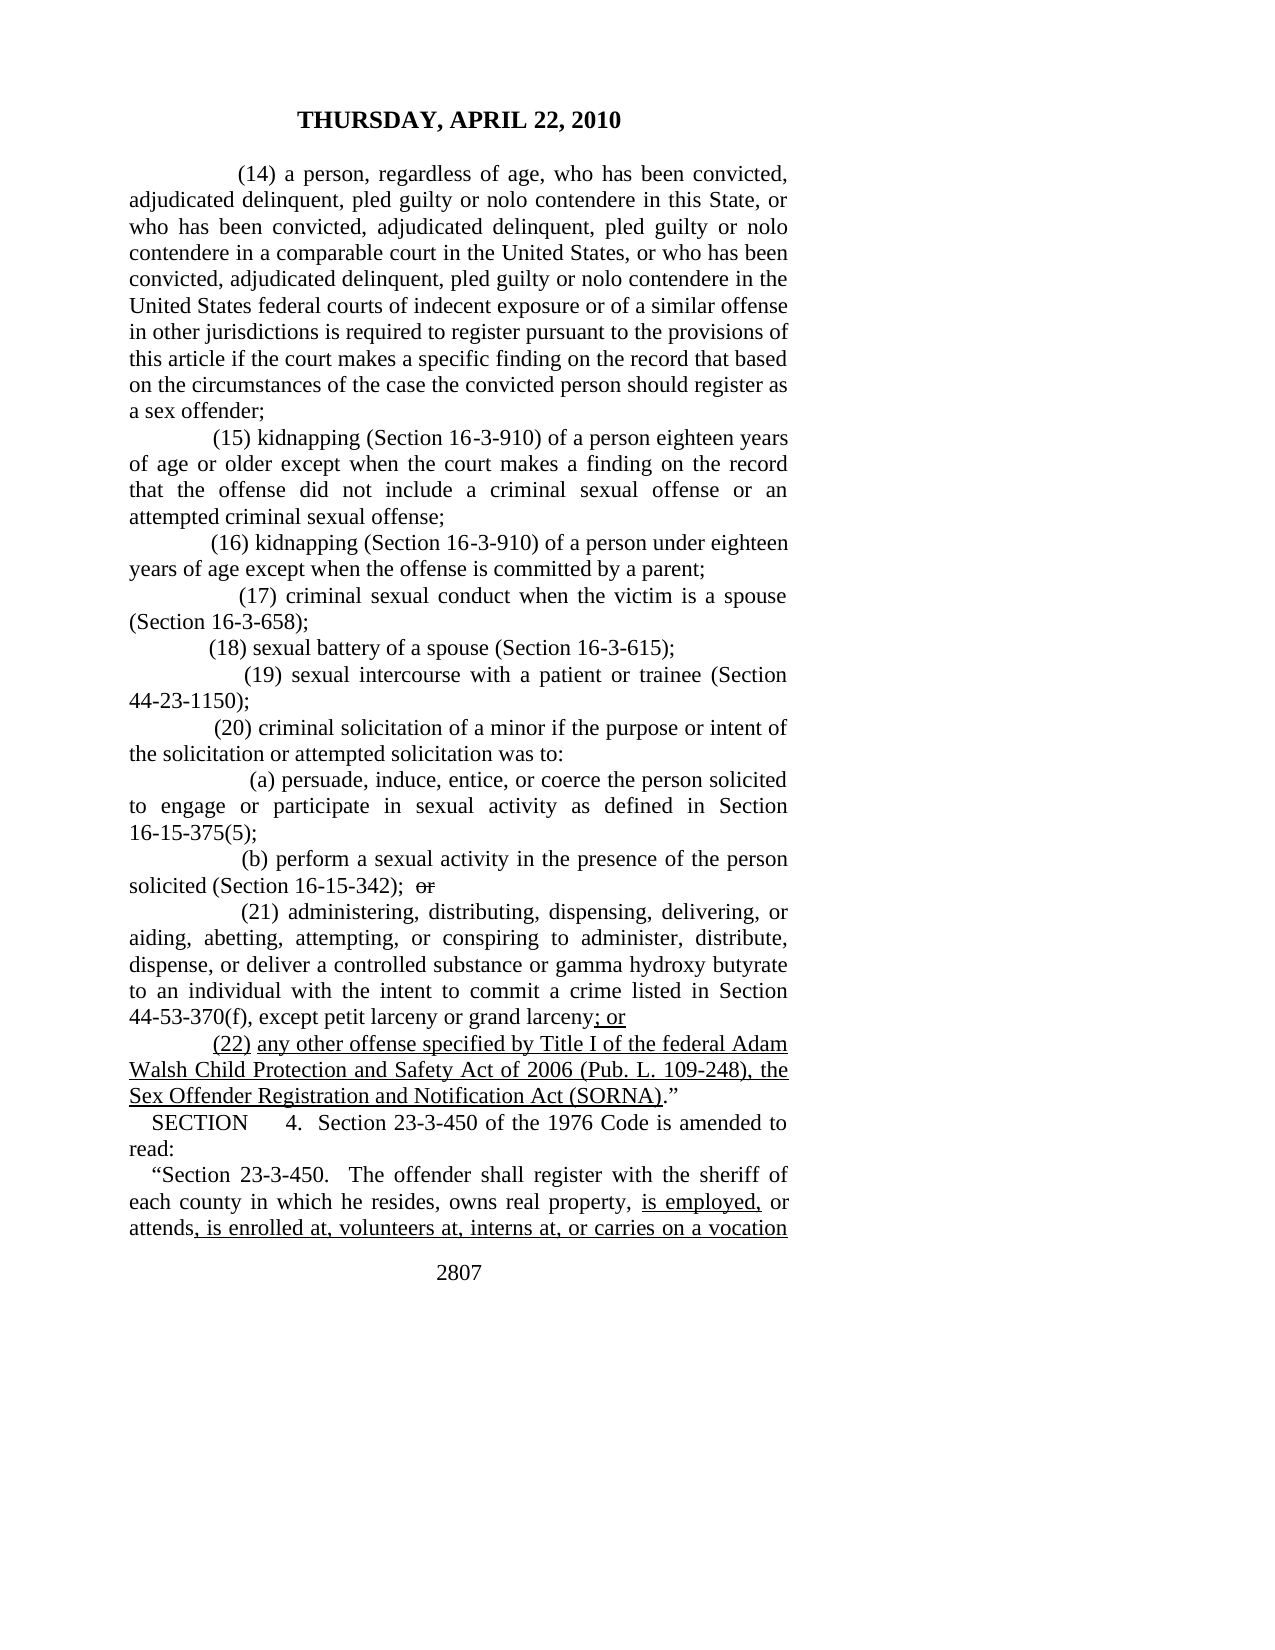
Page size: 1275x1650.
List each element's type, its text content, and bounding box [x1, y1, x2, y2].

text (20) criminal solicitation of a minor if the purpose or intent of the solicitation or attempted solicitation was to: [129, 713, 789, 766]
text (17) criminal sexual conduct when the victim is a spouse (Section 16-3-658); [129, 582, 789, 634]
text (21) administering, distributing, dispensing, delivering, or aiding, abetting, attempting, or conspiring to administer, distribute, dispense, or deliver a controlled substance or gamma hydroxy butyrate to an individual with the intent to commit a crime listed in Section 44-53-370(f), except petit larceny or grand larceny; or [129, 898, 789, 1030]
text (b) perform a sexual activity in the presence of the person solicited (Section 16-15-342); or [129, 845, 789, 898]
text (14) a person, regardless of age, who has been convicted, adjudicated delinquent, pled guilty or nolo contendere in this State, or who has been convicted, adjudicated delinquent, pled guilty or nolo contendere in a comparable court in the United States, or who has been convicted, adjudicated delinquent, pled guilty or nolo contendere in the United States federal courts of indecent exposure or of a similar offense in other jurisdictions is required to register pursuant to the provisions of this article if the court makes a specific finding on the record that based on the circumstances of the case the convicted person should register as a sex offender; [129, 160, 789, 424]
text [129, 1162, 789, 1241]
text (22) any other offense specified by Title I of the federal Adam Walsh Child Protection and Safety Act of 2006 (Pub. L. 109-248), the Sex Offender Registration and Notification Act (SORNA).” [129, 1080, 789, 1109]
text (19) sexual intercourse with a patient or trainee (Section 44-23-1150); [129, 661, 789, 713]
text (15) kidnapping (Section 16-3-910) of a person eighteen years of age or older except when the court makes a finding on the record that the offense did not include a criminal sexual offense or an attempted criminal sexual offense; [129, 424, 789, 529]
text (18) sexual battery of a spouse (Section 16-3-615); [129, 634, 789, 661]
text (a) persuade, induce, entice, or coerce the person solicited to engage or participate in sexual activity as defined in Section 16-15-375(5); [129, 766, 789, 845]
text (22) any other offense specified by Title I of the federal Adam Walsh Child Protection and Safety Act of 2006 (Pub. L. 109-248), the Sex Offender Registration and Notification Act (SORNA).” [129, 1030, 789, 1079]
text SECTION 4. Section 23-3-450 of the 1976 Code is amended to read: [129, 1109, 789, 1162]
text (16) kidnapping (Section 16-3-910) of a person under eighteen years of age except when the offense is committed by a parent; [129, 529, 789, 582]
